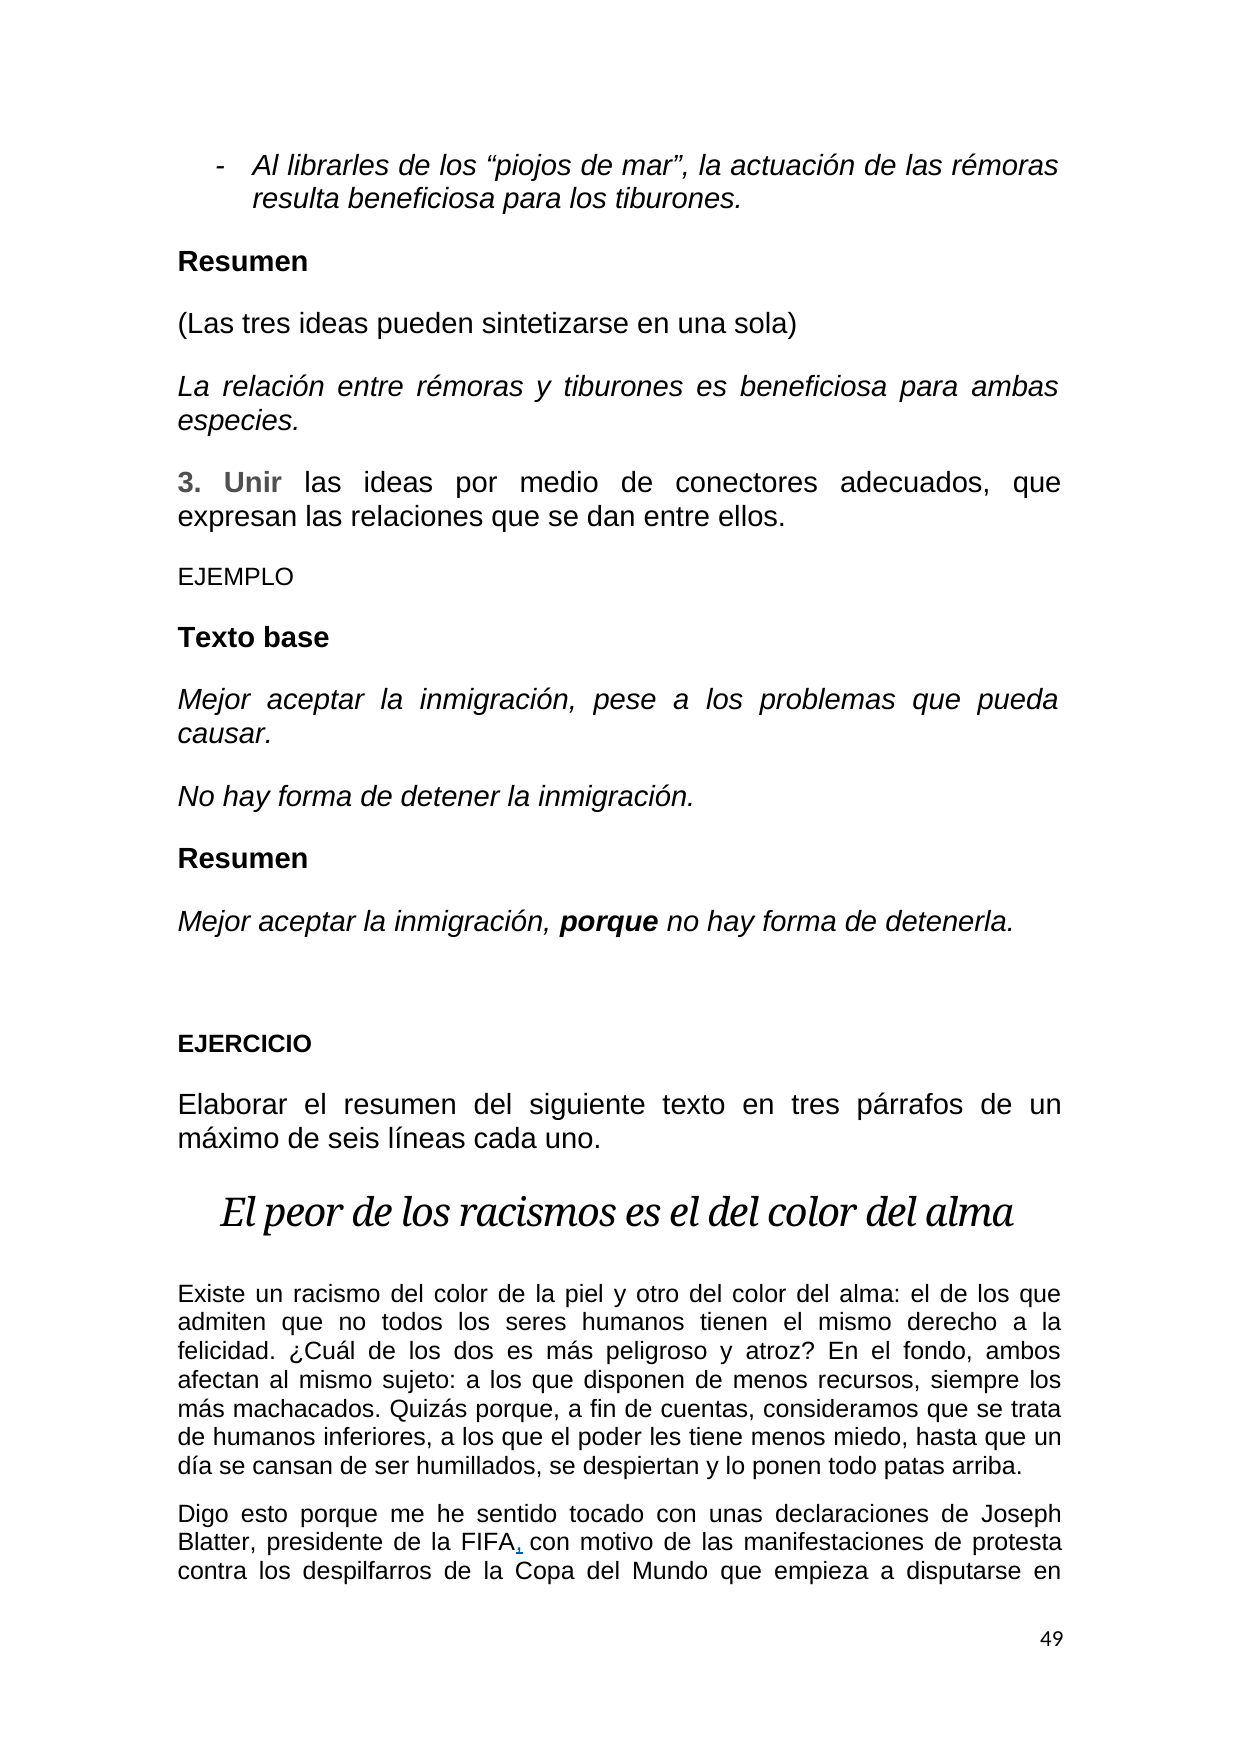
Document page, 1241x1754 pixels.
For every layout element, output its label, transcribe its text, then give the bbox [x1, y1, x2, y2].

text EJERCICIO [177, 1029, 1063, 1058]
text No hay forma de detener la inmigración. [177, 779, 1063, 812]
list Al librarles de los “piojos de mar”, la actuación de las rémoras resulta beneficiosa para los tiburones. [215, 148, 1063, 215]
text Texto base [177, 620, 1063, 653]
text Elaborar el resumen del siguiente texto en tres párrafos de un máximo de seis líneas cada uno. [177, 1087, 1063, 1154]
text Resumen [177, 244, 1063, 277]
text Resumen [177, 841, 1063, 875]
text Mejor aceptar la inmigración, pese a los problemas que pueda causar. [177, 682, 1063, 749]
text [177, 1498, 1063, 1585]
text (Las tres ideas pueden sintetizarse en una sola) [177, 307, 1063, 340]
text Mejor aceptar la inmigración, porque no hay forma de detenerla. [177, 904, 1063, 938]
text El peor de los racismos es el del color del alma [177, 1184, 1063, 1238]
text La relación entre rémoras y tiburones es beneficiosa para ambas especies. [177, 369, 1063, 436]
text EJEMPLO [177, 562, 1063, 591]
text 3. Unir las ideas por medio de conectores adecuados, que expresan las relaciones que se dan entre ellos. [177, 466, 1063, 533]
text Existe un racismo del color de la piel y otro del color del alma: el de los que admiten que no todos los seres humanos tienen el mismo derecho a la felicidad. ¿Cuál de los dos es más peligroso y atroz? En el fondo, ambos afectan al mismo sujeto: a los que disponen de menos recursos, siempre los más machacados. Quizás porque, a fin de cuentas, consideramos que se trata de humanos inferiores, a los que el poder les tiene menos miedo, hasta que un día se cansan de ser humillados, se despiertan y lo ponen todo patas arriba. [177, 1278, 1063, 1480]
